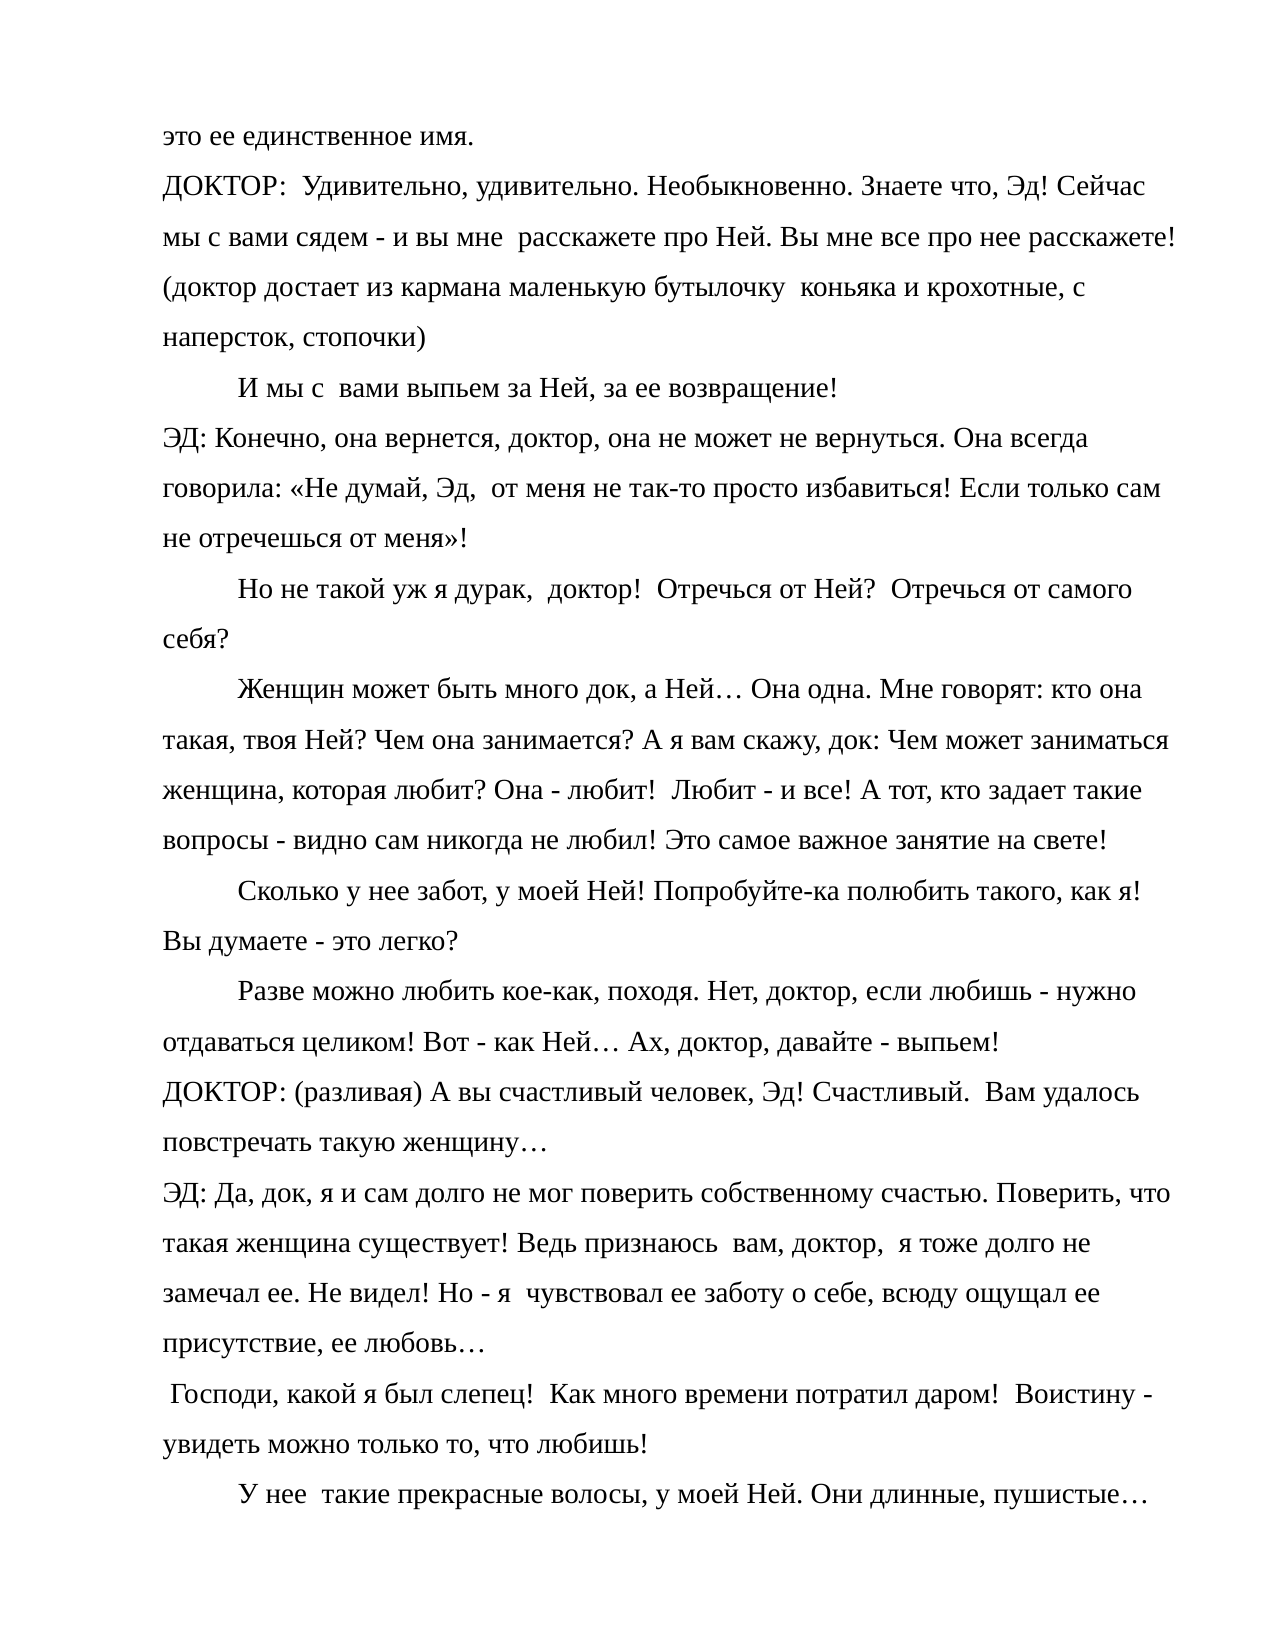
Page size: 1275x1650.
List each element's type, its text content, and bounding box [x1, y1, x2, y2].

text Сколько у нее забот, у моей Ней! Попробуйте-ка полюбить такого, как я! Вы думаете - это легко? [162, 873, 1186, 957]
text Господи, какой я был слепец! Как много времени потратил даром! Воистину - увидеть можно только то, что любишь! [162, 1376, 1186, 1460]
text Разве можно любить кое-как, походя. Нет, доктор, если любишь - нужно отдаваться целиком! Вот - как Ней… Ах, доктор, давайте - выпьем! [162, 973, 1186, 1057]
text И мы с вами выпьем за Ней, за ее возвращение! [162, 370, 1186, 403]
text Женщин может быть много док, а Ней… Она одна. Мне говорят: кто она такая, твоя Ней? Чем она занимается? А я вам скажу, док: Чем может заниматься женщина, которая любит? Она - любит! Любит - и все! А тот, кто задает такие вопросы - видно сам никогда не любил! Это самое важное занятие на свете! [162, 672, 1186, 856]
text Но не такой уж я дурак, доктор! Отречься от Ней? Отречься от самого себя? [162, 571, 1186, 655]
text ЭД: Да, док, я и сам долго не мог поверить собственному счастью. Поверить, что такая женщина существует! Ведь признаюсь вам, доктор, я тоже долго не замечал ее. Не видел! Но - я чувствовал ее заботу о себе, всюду ощущал ее присутствие, ее любовь… [162, 1175, 1186, 1359]
text ДОКТОР: Удивительно, удивительно. Необыкновенно. Знаете что, Эд! Сейчас мы с вами сядем - и вы мне расскажете про Ней. Вы мне все про нее расскажете! (доктор достает из кармана маленькую бутылочку коньяка и крохотные, с наперсток, стопочки) [162, 168, 1186, 353]
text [162, 1477, 1186, 1510]
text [162, 118, 1186, 152]
text ДОКТОР: (разливая) А вы счастливый человек, Эд! Счастливый. Вам удалось повстречать такую женщину… [162, 1074, 1186, 1158]
text ЭД: Конечно, она вернется, доктор, она не может не вернуться. Она всегда говорила: «Не думай, Эд, от меня не так-то просто избавиться! Если только сам не отречешься от меня»! [162, 420, 1186, 554]
